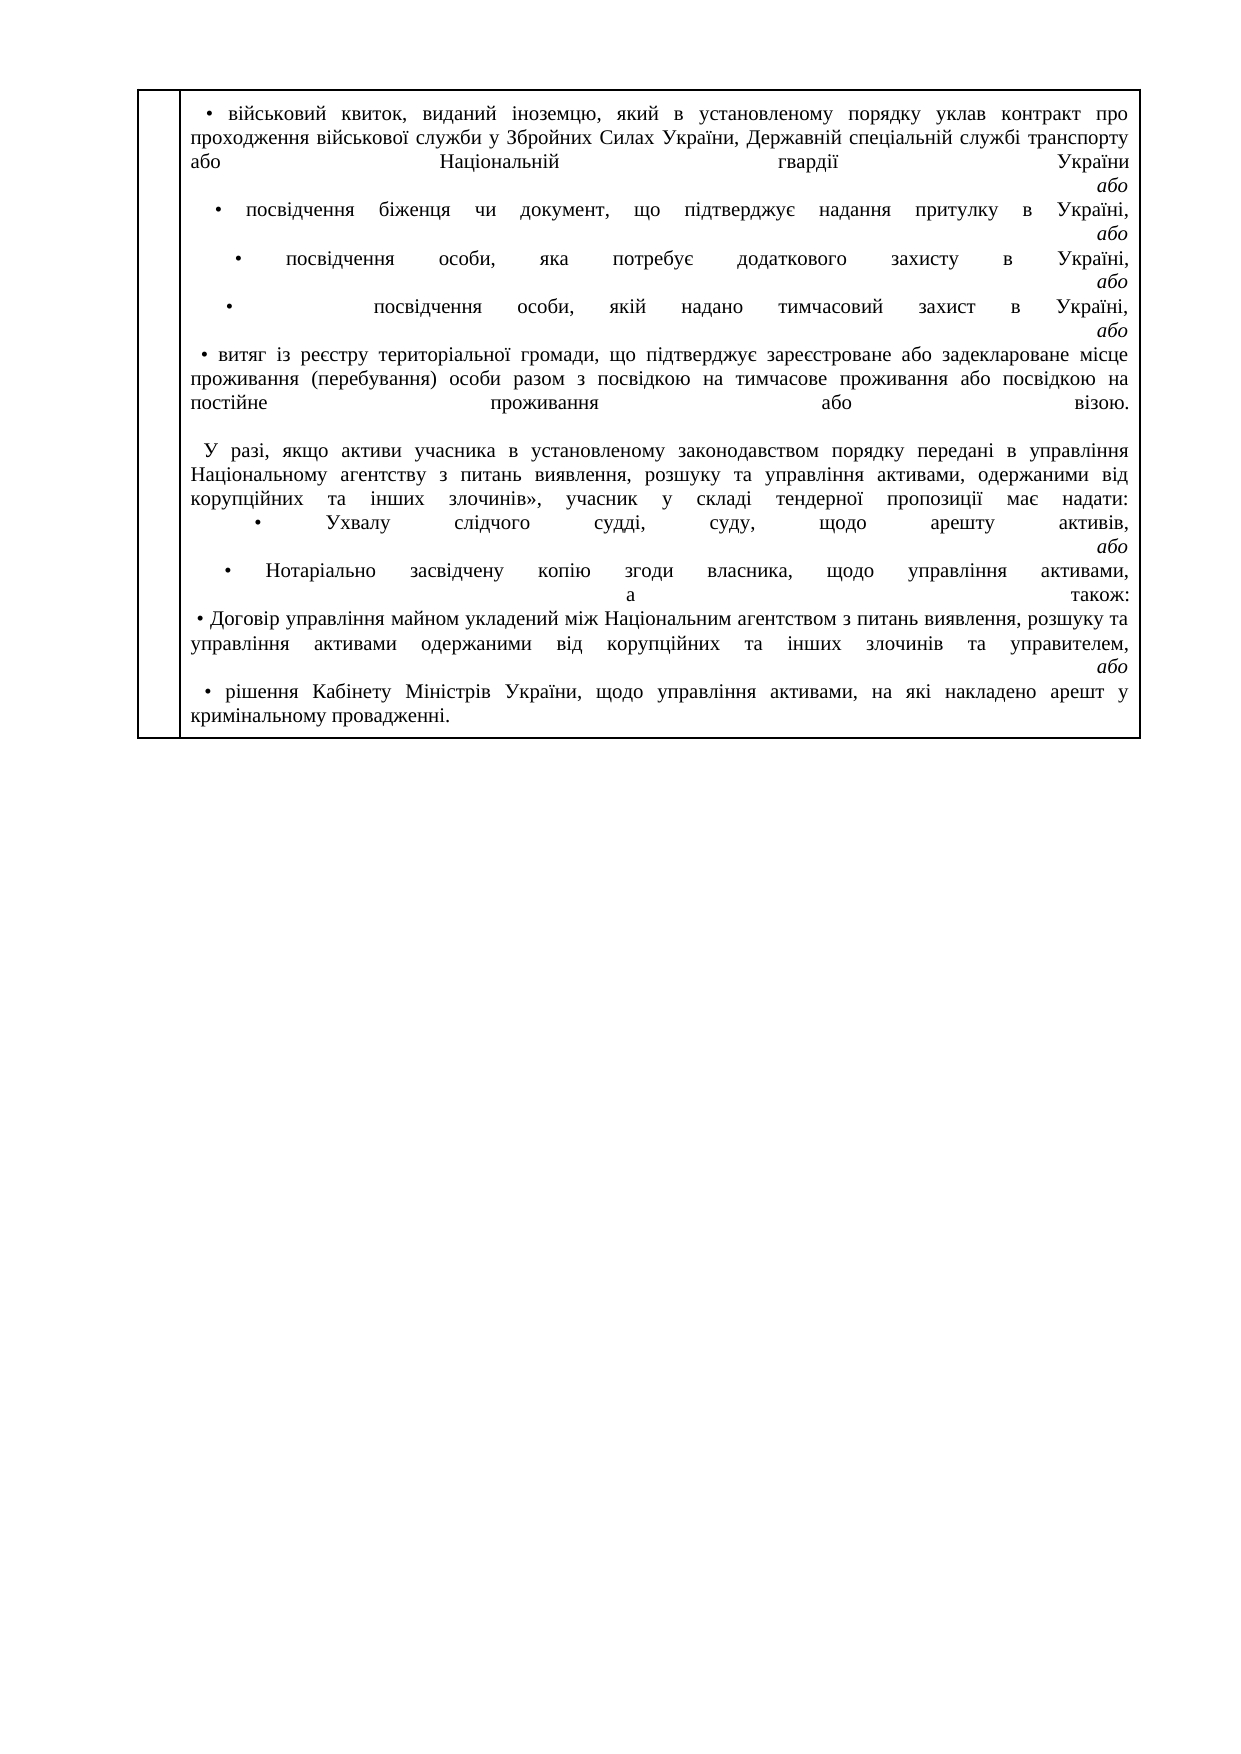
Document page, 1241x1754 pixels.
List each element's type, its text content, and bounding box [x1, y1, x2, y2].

table_cell 3 [139, 91, 179, 737]
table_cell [181, 91, 1139, 737]
